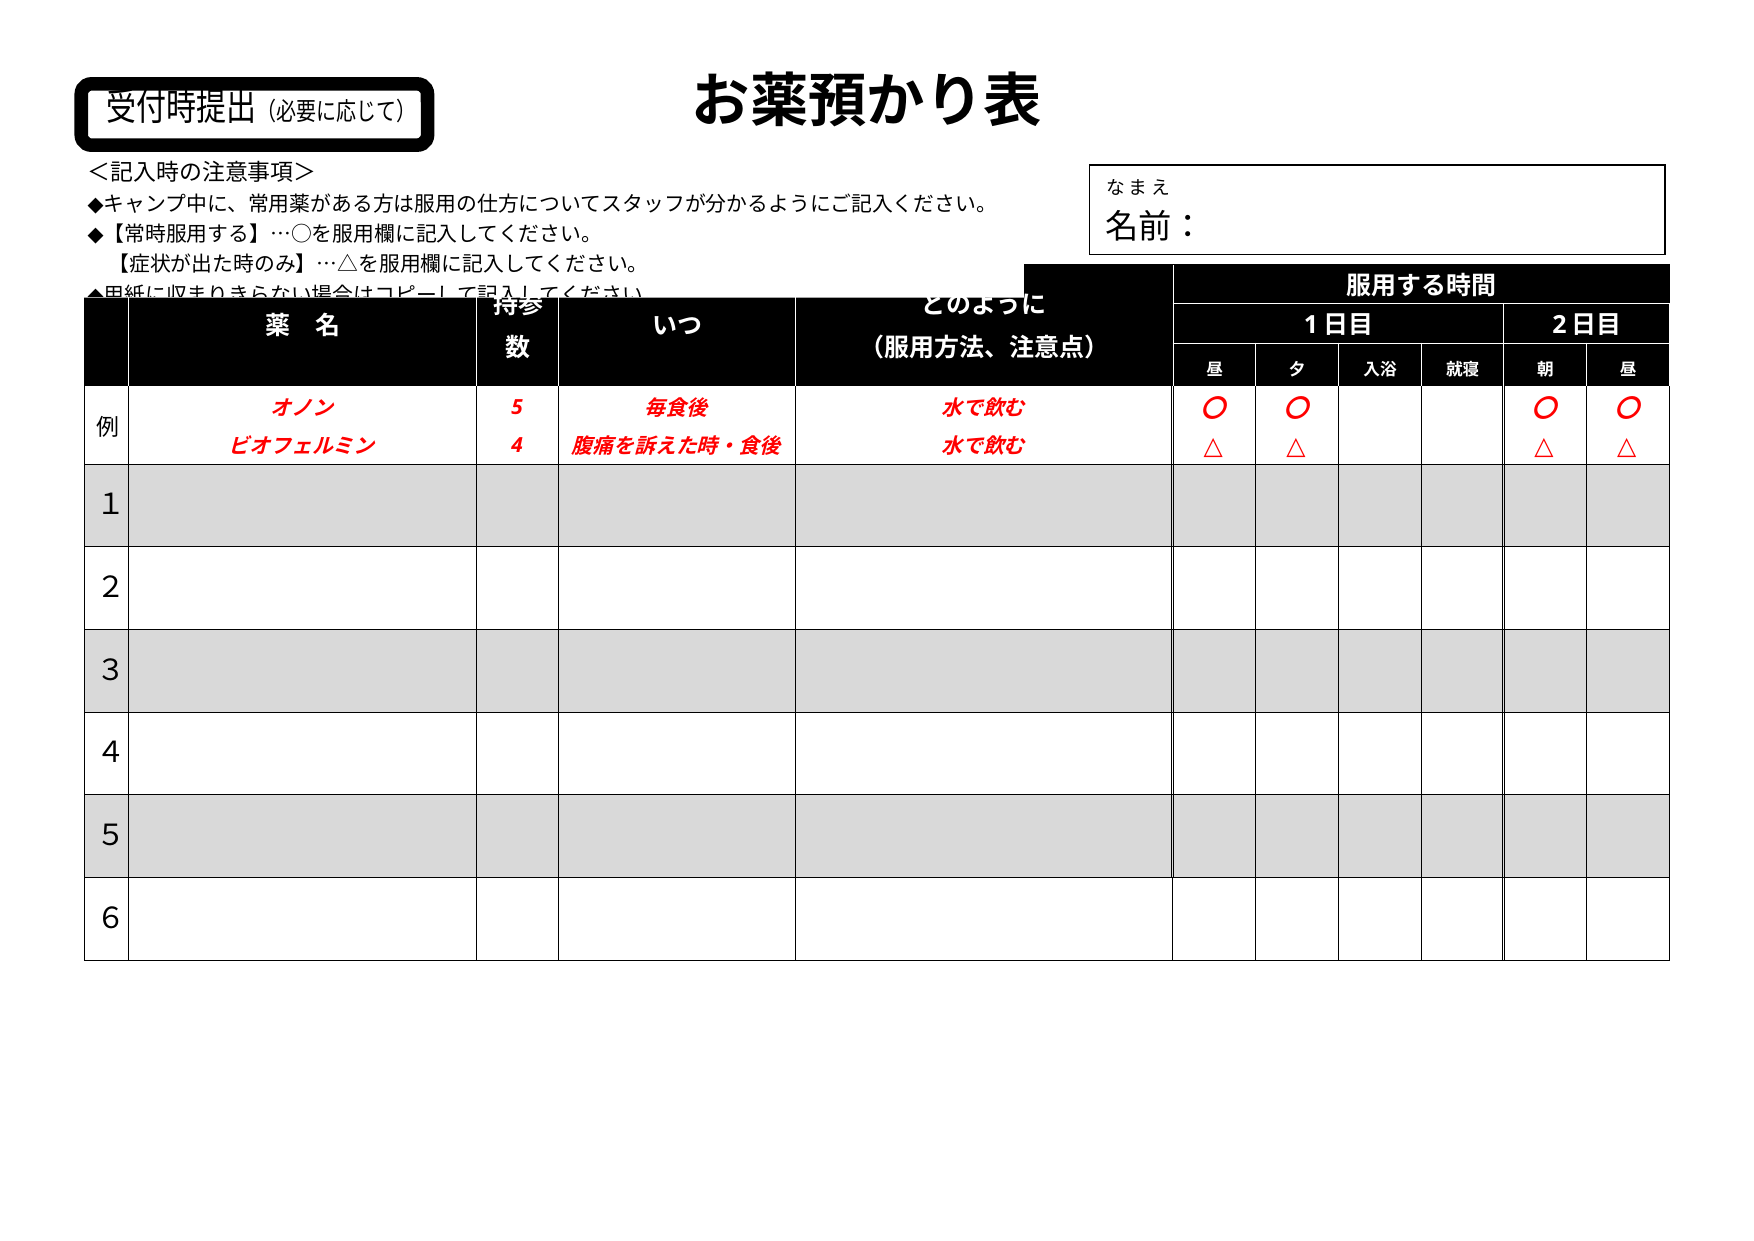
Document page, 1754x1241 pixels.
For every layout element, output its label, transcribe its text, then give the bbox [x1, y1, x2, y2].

table_cell △ [1256, 426, 1338, 463]
table_cell [129, 547, 476, 629]
table_cell [1339, 713, 1421, 794]
table_cell [1256, 630, 1338, 712]
table_cell [1256, 547, 1338, 629]
table_cell [1422, 388, 1502, 425]
table_cell 昼 [1587, 344, 1669, 386]
table_cell [1256, 465, 1338, 546]
table_cell [1587, 630, 1669, 712]
table_cell 水で飲む [796, 426, 1171, 463]
table_cell [1174, 630, 1255, 712]
table_cell [1339, 630, 1421, 712]
table_cell ６ [85, 878, 128, 960]
table_cell [129, 630, 476, 712]
table_cell [1587, 795, 1669, 877]
table_cell [796, 547, 1171, 629]
table_cell [559, 795, 795, 877]
table_cell [1256, 878, 1338, 960]
table_cell オノン [129, 388, 476, 425]
table_cell 〇 [1256, 388, 1338, 425]
table_cell 4 [477, 426, 558, 463]
table_cell ビオフェルミン [129, 426, 476, 463]
table_cell 例 [85, 388, 128, 463]
table_cell [1174, 547, 1255, 629]
table_header いつ [559, 298, 795, 386]
table_cell [796, 713, 1171, 794]
table_cell [1339, 795, 1421, 877]
table_cell 水で飲む [796, 388, 1171, 425]
table_header 服用する時間 [1174, 265, 1669, 303]
table_cell [1339, 388, 1421, 425]
table_cell [1339, 878, 1421, 960]
table_cell [1505, 713, 1586, 794]
table_cell △ [1174, 426, 1255, 463]
table_cell [129, 795, 476, 877]
table_cell [559, 630, 795, 712]
table_cell 毎食後 [559, 388, 795, 425]
table_cell [559, 465, 795, 546]
table_cell [796, 878, 1172, 960]
table_cell [1422, 547, 1502, 629]
table_cell [1422, 795, 1502, 877]
table_cell 入浴 [1339, 344, 1421, 386]
table_cell 〇 [1587, 388, 1669, 425]
table_cell [1505, 795, 1586, 877]
table_cell 〇 [1174, 388, 1255, 425]
table_cell [477, 465, 558, 546]
table_cell [477, 547, 558, 629]
table_cell 昼 [1174, 344, 1255, 386]
table_cell [1587, 878, 1669, 960]
table_cell [559, 878, 795, 960]
table_cell [1505, 630, 1586, 712]
table_header [85, 298, 128, 386]
table_cell ２ [85, 547, 128, 629]
table_cell [796, 630, 1171, 712]
table_cell [1339, 426, 1421, 463]
table_cell [1174, 713, 1255, 794]
table_cell [1422, 630, 1502, 712]
table_cell 〇 [1505, 388, 1586, 425]
table_cell １ [85, 465, 128, 546]
table_cell [1587, 547, 1669, 629]
table_cell [1587, 713, 1669, 794]
table_cell [559, 713, 795, 794]
table_cell [1422, 426, 1502, 463]
table_cell [1422, 465, 1502, 546]
table_cell [559, 547, 795, 629]
table_cell △ [1505, 426, 1586, 463]
table_header どのように （服用方法、注意点） [796, 265, 1173, 386]
table_header 薬 名 [129, 298, 476, 386]
table_cell ３ [85, 630, 128, 712]
table_cell ５ [85, 795, 128, 877]
table_cell ４ [85, 713, 128, 794]
table_cell 就寝 [1422, 344, 1503, 386]
table_cell [1339, 547, 1421, 629]
table_cell 5 [477, 388, 558, 425]
table_cell [1173, 878, 1255, 960]
table_cell 夕 [1256, 344, 1338, 386]
table_cell [796, 465, 1171, 546]
table_cell [477, 630, 558, 712]
table_cell [1256, 795, 1338, 877]
table_cell △ [1587, 426, 1669, 463]
table_cell [1174, 465, 1255, 546]
table_cell [1422, 878, 1502, 960]
table_cell [129, 878, 476, 960]
table_cell [129, 465, 476, 546]
table_cell 腹痛を訴えた時・食後 [559, 426, 795, 463]
table_cell [1174, 795, 1255, 877]
table_cell [477, 878, 558, 960]
table_cell [1587, 465, 1669, 546]
table_cell [1505, 878, 1586, 960]
table_cell [1422, 713, 1502, 794]
table_cell 2日目 [1504, 304, 1669, 343]
table_cell [1339, 465, 1421, 546]
table_cell [477, 795, 558, 877]
table_cell 1日目 [1174, 304, 1503, 343]
table_cell [1505, 465, 1586, 546]
table_cell [129, 713, 476, 794]
table_cell [1256, 713, 1338, 794]
table_header 持参数 [477, 298, 558, 386]
table_cell 朝 [1504, 344, 1586, 386]
table_cell [796, 795, 1171, 877]
table_cell [477, 713, 558, 794]
table_cell [1505, 547, 1586, 629]
